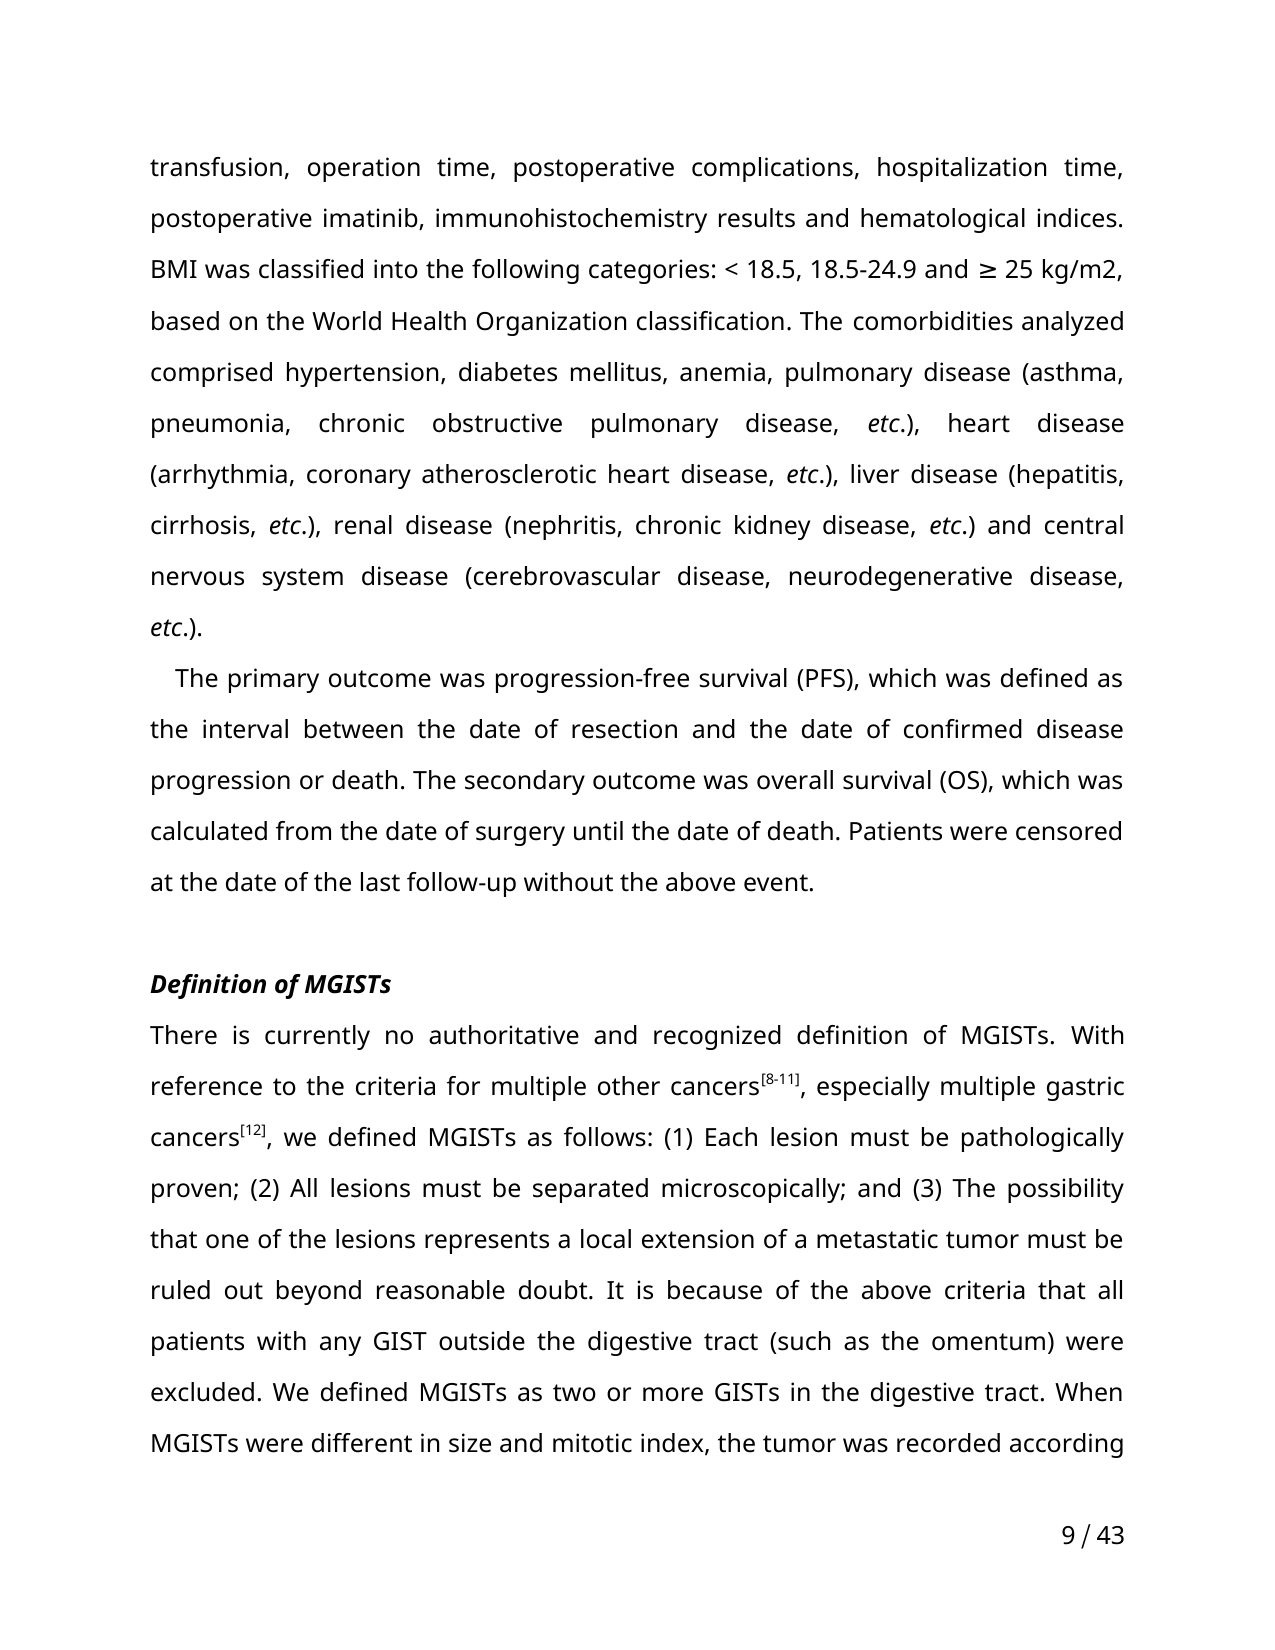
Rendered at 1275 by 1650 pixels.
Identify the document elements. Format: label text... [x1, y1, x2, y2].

text Definition of MGISTs [150, 967, 1125, 1001]
text The primary outcome was progression-free survival (PFS), which was defined as the interval between the date of resection and the date of confirmed disease progression or death. The secondary outcome was overall survival (OS), which was calculated from the date of surgery until the date of death. Patients were censored at the date of the last follow-up without the above event. [150, 660, 1125, 899]
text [150, 150, 1125, 643]
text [150, 1018, 1125, 1460]
